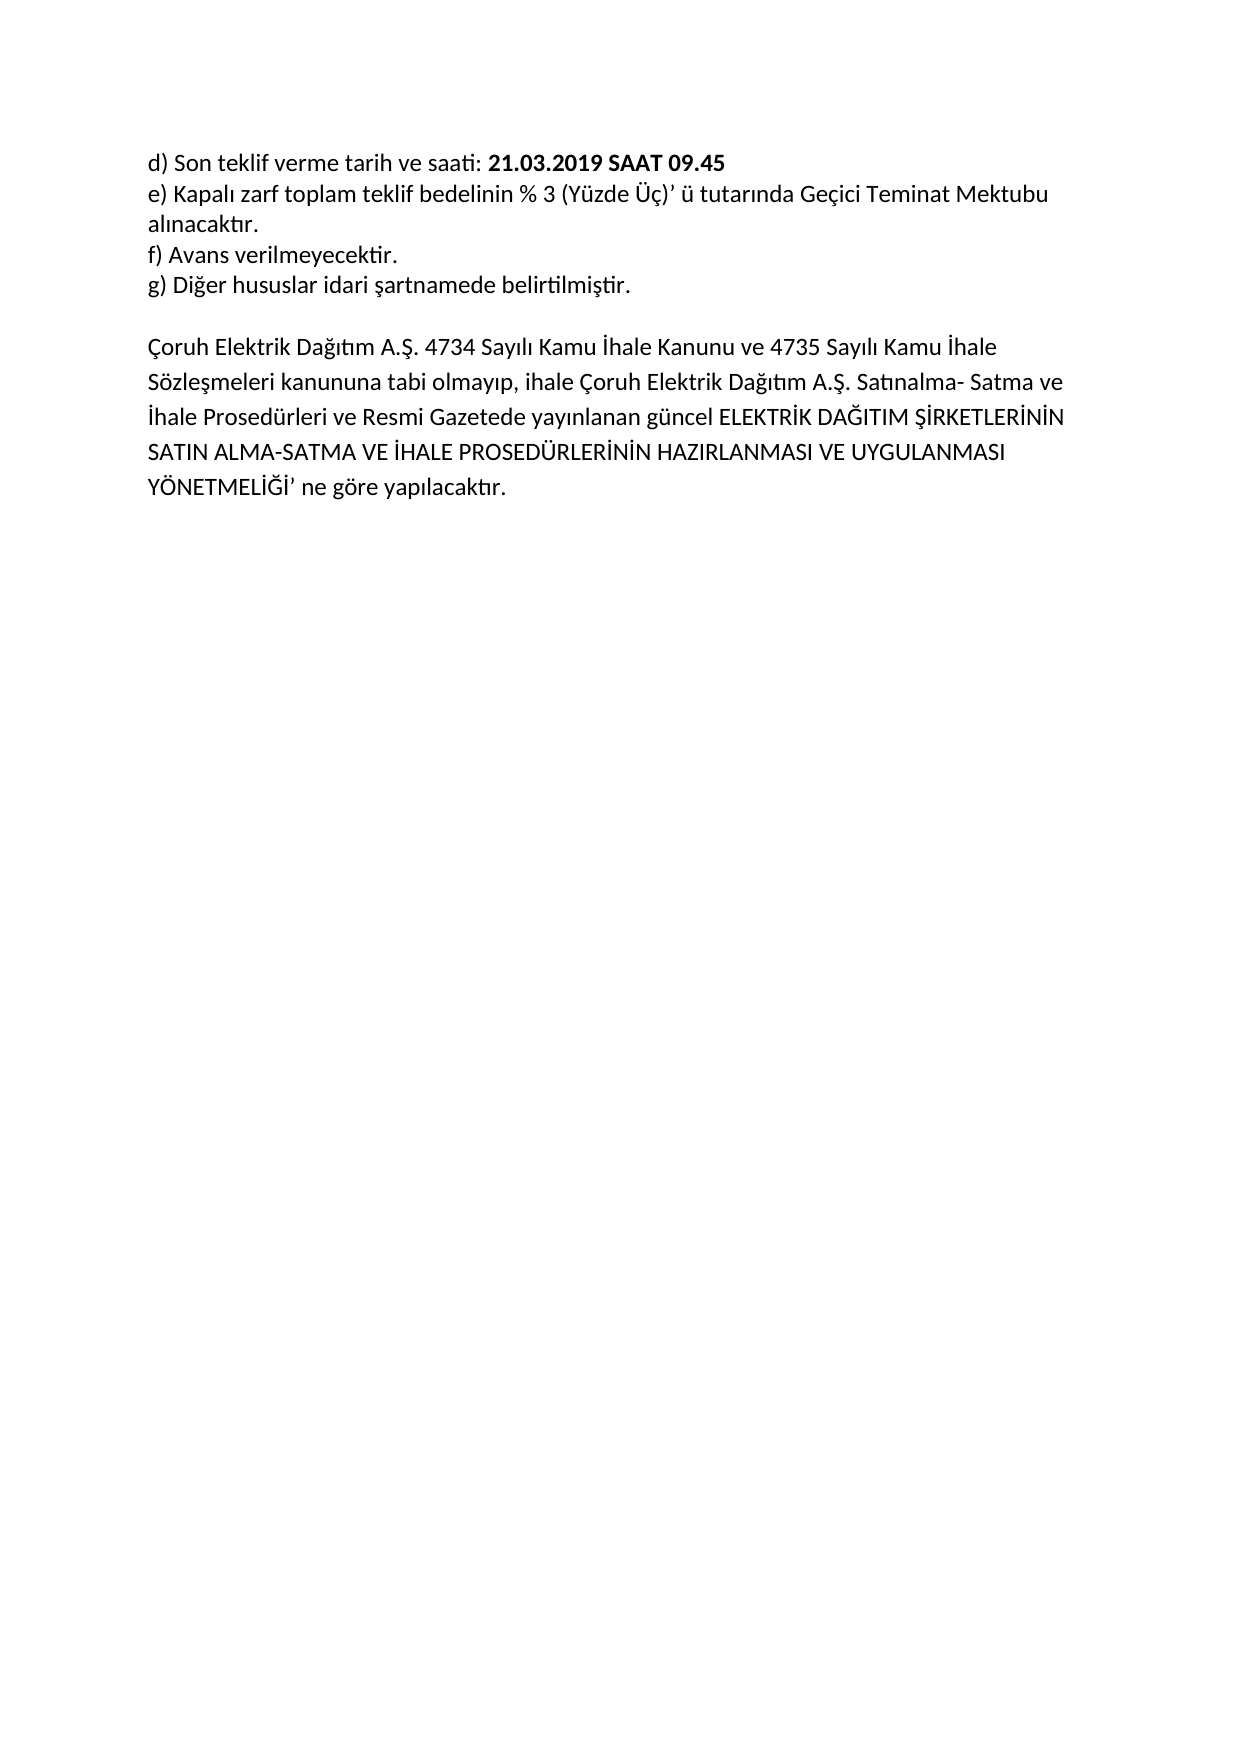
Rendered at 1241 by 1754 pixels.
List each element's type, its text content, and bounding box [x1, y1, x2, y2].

text e) Kapalı zarf toplam teklif bedelinin % 3 (Yüzde Üç)’ ü tutarında Geçici Teminat Mektubu alınacaktır. [148, 178, 1093, 239]
text Çoruh Elektrik Dağıtım A.Ş. 4734 Sayılı Kamu İhale Kanunu ve 4735 Sayılı Kamu İhale Sözleşmeleri kanununa tabi olmayıp, ihale Çoruh Elektrik Dağıtım A.Ş. Satınalma- Satma ve İhale Prosedürleri ve Resmi Gazetede yayınlanan güncel ELEKTRİK DAĞITIM ŞİRKETLERİNİN SATIN ALMA-SATMA VE İHALE PROSEDÜRLERİNİN HAZIRLANMASI VE UYGULANMASI YÖNETMELİĞİ’ ne göre yapılacaktır. [148, 331, 1093, 501]
text d) Son teklif verme tarih ve saati: 21.03.2019 SAAT 09.45 [148, 148, 1093, 178]
text f) Avans verilmeyecektir. [148, 239, 1093, 270]
text g) Diğer hususlar idari şartnamede belirtilmiştir. [148, 270, 1093, 300]
